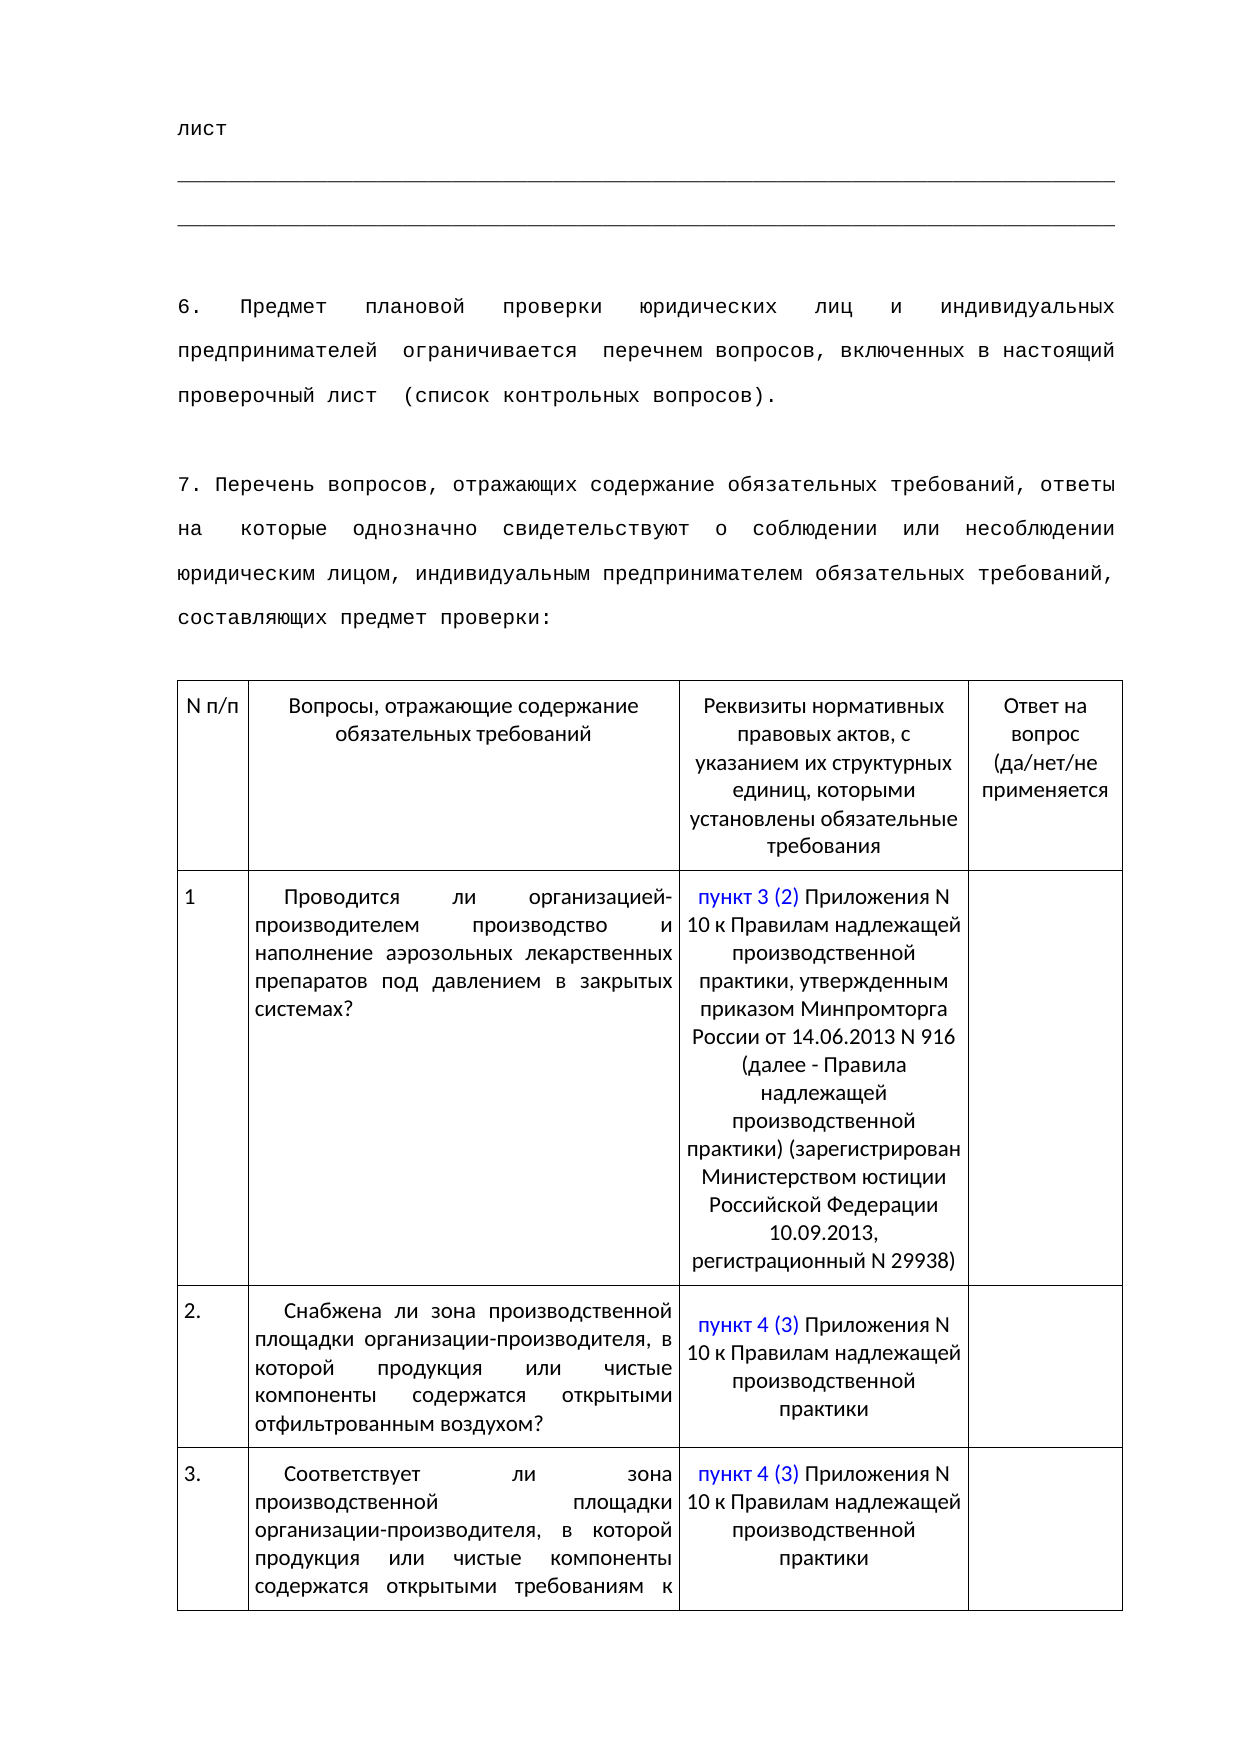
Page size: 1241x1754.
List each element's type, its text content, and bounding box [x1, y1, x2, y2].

table_cell Проводится ли организацией-производителем производство и наполнение аэрозольных лекарственных препаратов под давлением в закрытых системах? [249, 871, 679, 1285]
text лист [177, 118, 1152, 142]
text 6. Предмет плановой проверки юридических лиц и индивидуальных [177, 296, 1152, 320]
text на которые однозначно свидетельствуют о соблюдении или несоблюдении [177, 518, 1152, 542]
text проверочный лист (список контрольных вопросов). [177, 385, 1152, 409]
table_cell Снабжена ли зона производственной площадки организации-производителя, в которой продукция или чистые компоненты содержатся открытыми отфильтрованным воздухом? [249, 1286, 679, 1447]
table_cell 3. [178, 1448, 248, 1610]
text составляющих предмет проверки: [177, 607, 1152, 631]
table_cell [969, 871, 1122, 1285]
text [177, 207, 1152, 231]
table_header Ответ на вопрос (да/нет/не применяется [969, 681, 1122, 870]
table_cell [969, 1286, 1122, 1447]
text 7. Перечень вопросов, отражающих содержание обязательных требований, ответы [177, 474, 1152, 498]
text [177, 163, 1152, 186]
text юридическим лицом, индивидуальным предпринимателем обязательных требований, [177, 563, 1152, 587]
table_cell пункт 3 (2) Приложения N 10 к Правилам надлежащей производственной практики, утвержденным приказом Минпромторга России от 14.06.2013 N 916 (далее - Правила надлежащей производственной практики) (зарегистрирован Министерством юстиции Российской Федерации 10.09.2013, регистрационный N 29938) [680, 871, 968, 1285]
table_header N п/п [178, 681, 248, 870]
table_cell пункт 4 (3) Приложения N 10 к Правилам надлежащей производственной практики [680, 1286, 968, 1447]
table_cell 2. [178, 1286, 248, 1447]
table_header Реквизиты нормативных правовых актов, с указанием их структурных единиц, которыми установлены обязательные требования [680, 681, 968, 870]
text предпринимателей ограничивается перечнем вопросов, включенных в настоящий [177, 341, 1152, 364]
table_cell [680, 1448, 968, 1610]
table_header Вопросы, отражающие содержание обязательных требований [249, 681, 679, 870]
table_cell [969, 1448, 1122, 1610]
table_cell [249, 1448, 679, 1610]
table_cell 1 [178, 871, 248, 1285]
